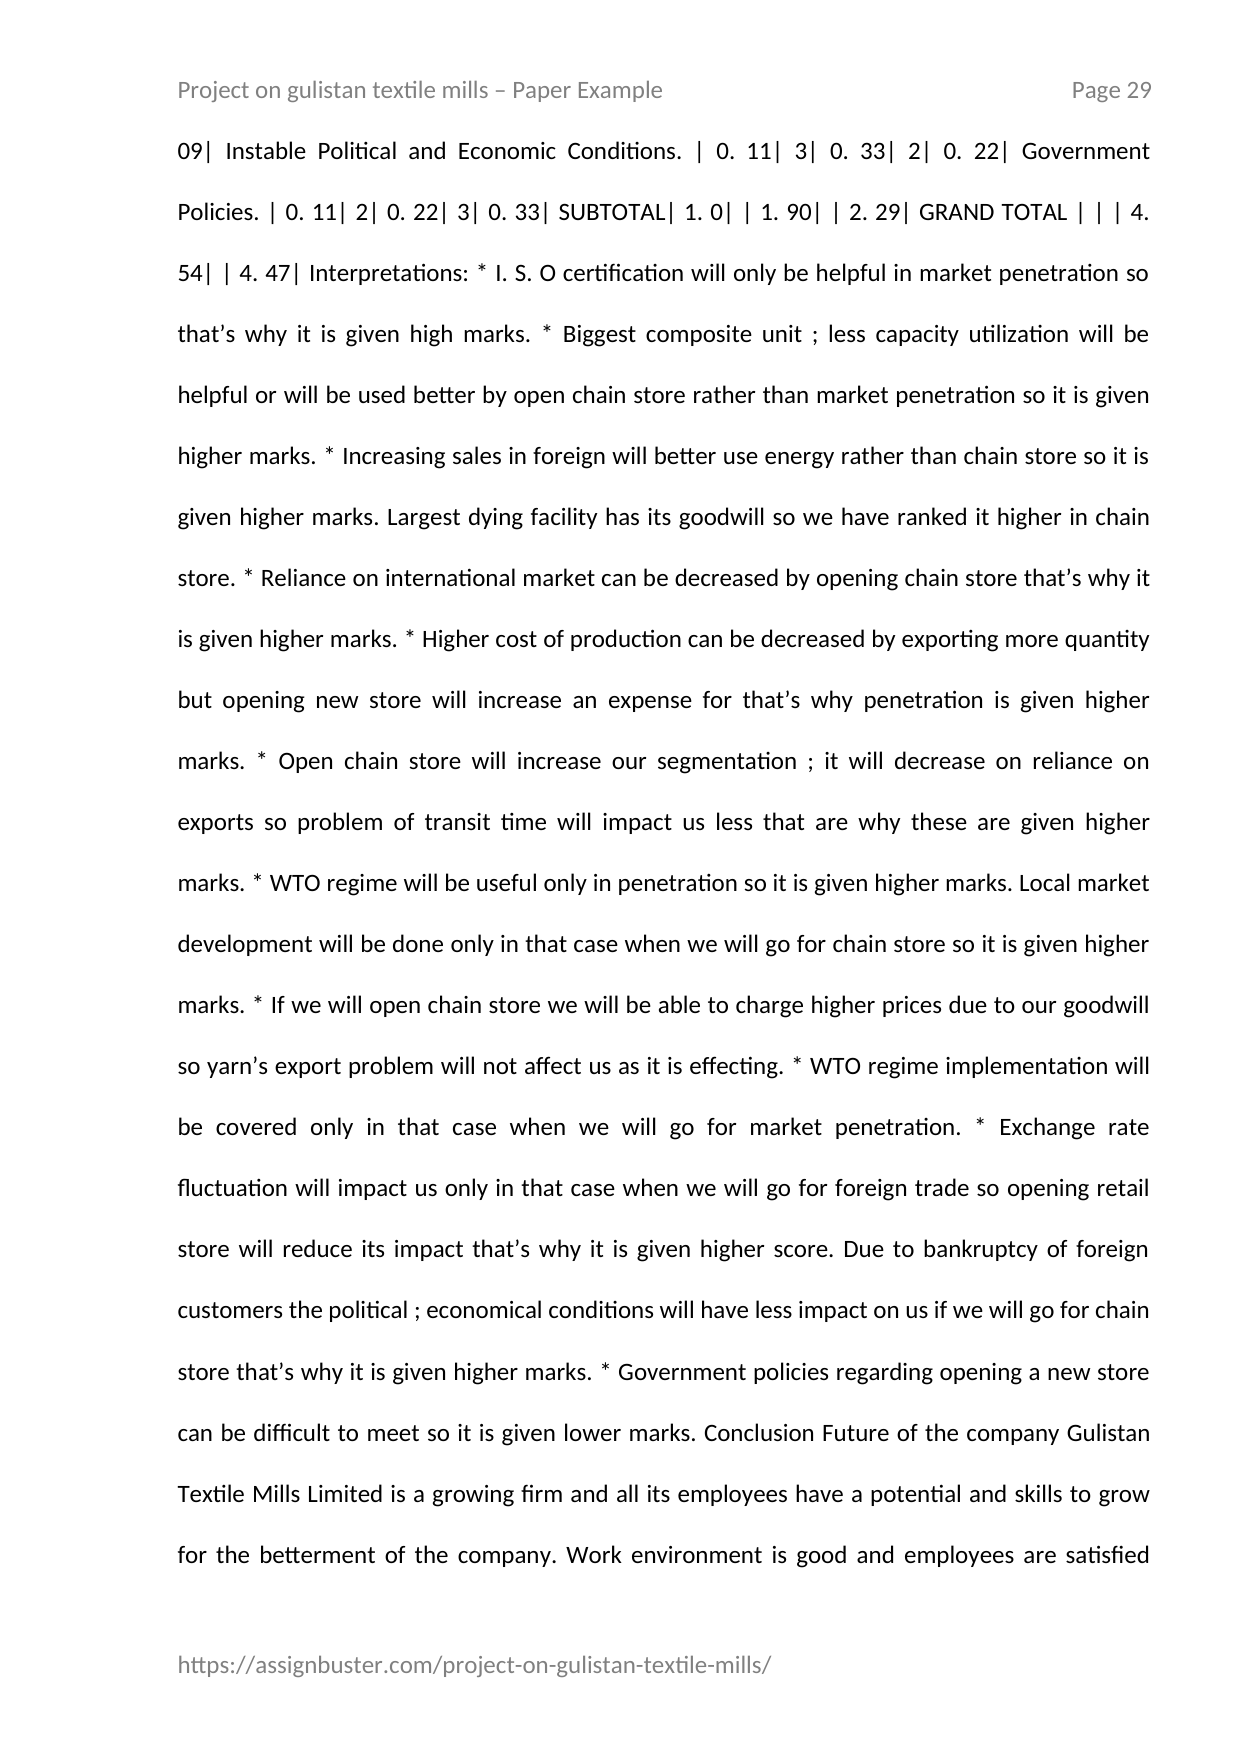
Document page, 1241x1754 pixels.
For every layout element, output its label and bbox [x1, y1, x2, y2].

text [177, 135, 1152, 1569]
